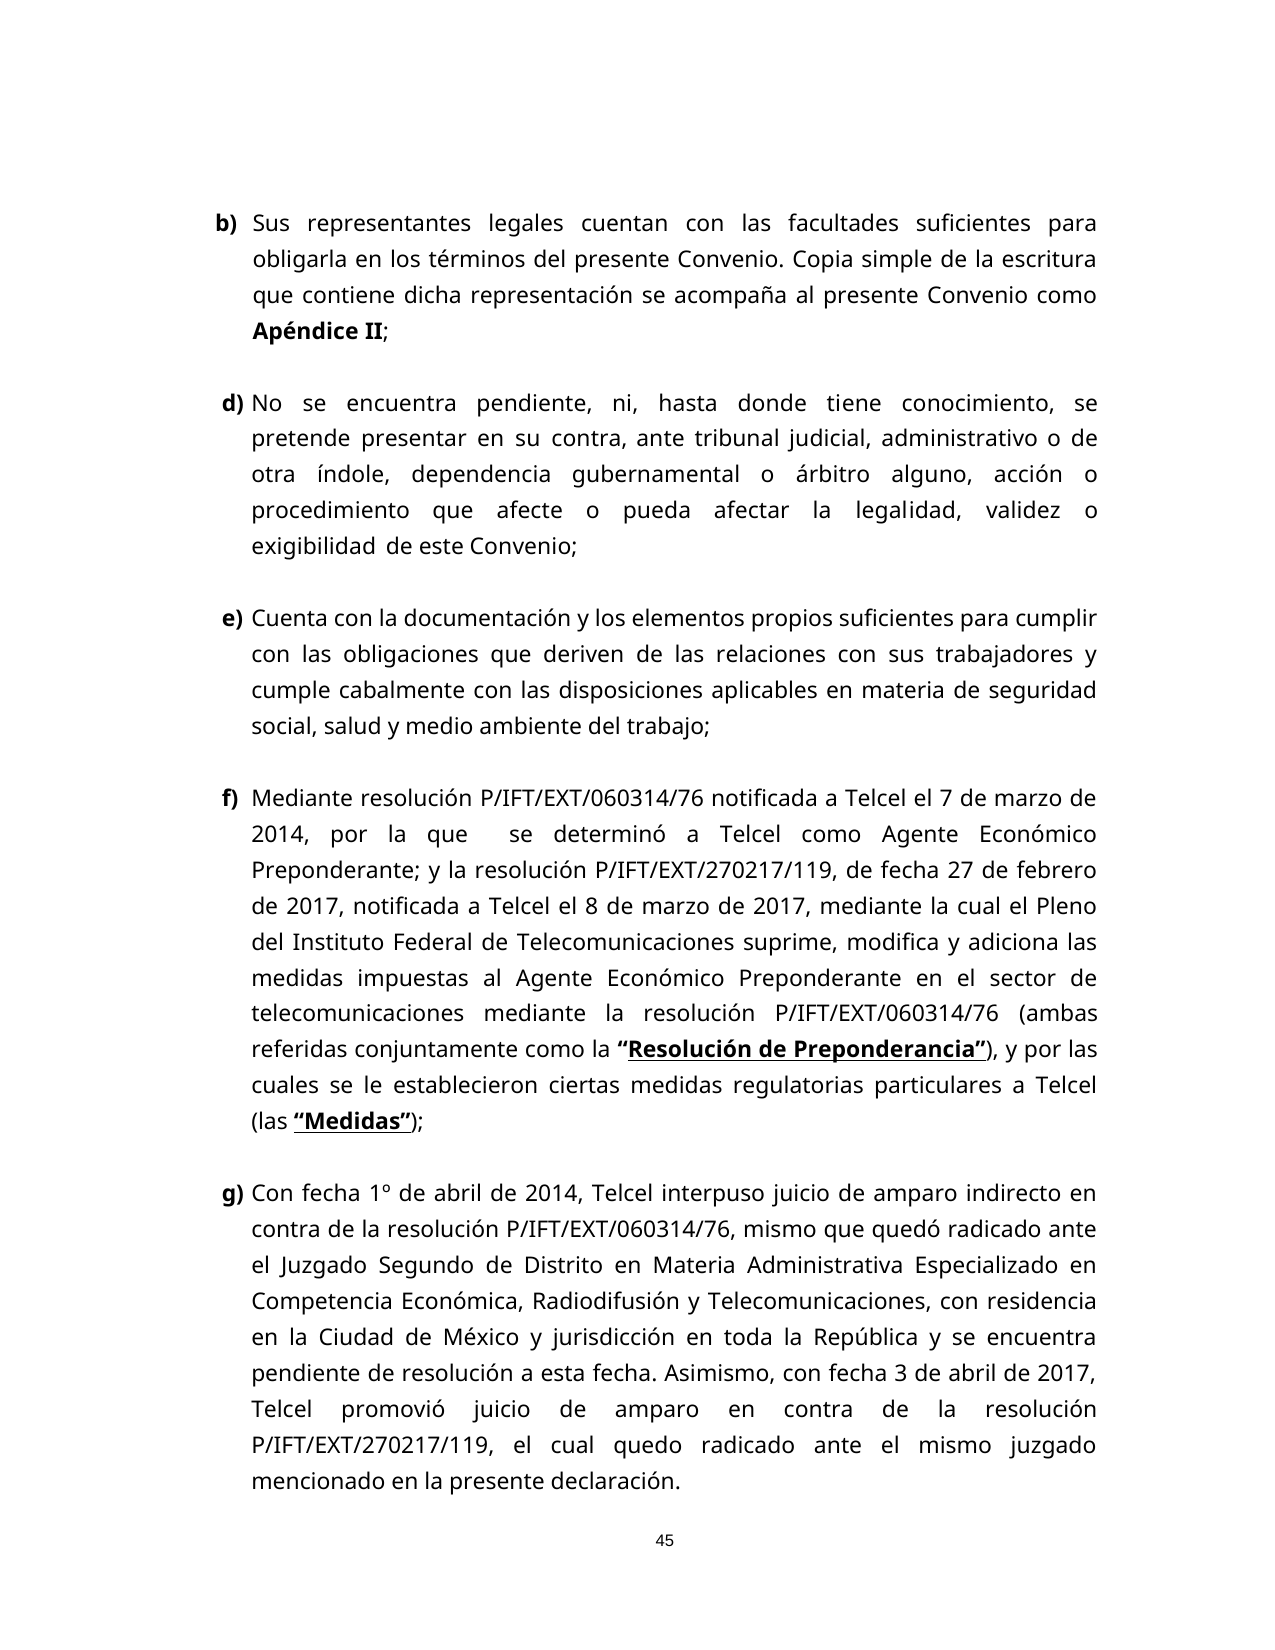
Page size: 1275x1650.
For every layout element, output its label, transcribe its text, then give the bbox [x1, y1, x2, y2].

list Cuenta con la documentación y los elementos propios suficientes para cumplir con las obligaciones que deriven de las relaciones con sus trabajadores y cumple cabalmente con las disposiciones aplicables en materia de seguridad social, salud y medio ambiente del trabajo; [222, 602, 1098, 741]
list Sus representantes legales cuentan con las facultades suficientes para obligarla en los términos del presente Convenio. Copia simple de la escritura que contiene dicha representación se acompaña al presente Convenio como Apéndice II; [215, 207, 1098, 346]
list Mediante resolución P/IFT/EXT/060314/76 notificada a Telcel el 7 de marzo de 2014, por la que se determinó a Telcel como Agente Económico Preponderante; y la resolución P/IFT/EXT/270217/119, de fecha 27 de febrero de 2017, notificada a Telcel el 8 de marzo de 2017, mediante la cual el Pleno del Instituto Federal de Telecomunicaciones suprime, modifica y adiciona las medidas impuestas al Agente Económico Preponderante en el sector de telecomunicaciones mediante la resolución P/IFT/EXT/060314/76 (ambas referidas conjuntamente como la “Resolución de Preponderancia”), y por las cuales se le establecieron ciertas medidas regulatorias particulares a Telcel (las “Medidas”); [222, 782, 1098, 1136]
list No se encuentra pendiente, ni, hasta donde tiene conocimiento, se pretende presentar en su contra, ante tribunal judicial, administrativo o de otra índole, dependencia gubernamental o árbitro alguno, acción o procedimiento que afecte o pueda afectar la legalidad, validez o exigibilidad de este Convenio; [222, 386, 1098, 561]
list Con fecha 1º de abril de 2014, Telcel interpuso juicio de amparo indirecto en contra de la resolución P/IFT/EXT/060314/76, mismo que quedó radicado ante el Juzgado Segundo de Distrito en Materia Administrativa Especializado en Competencia Económica, Radiodifusión y Telecomunicaciones, con residencia en la Ciudad de México y jurisdicción en toda la República y se encuentra pendiente de resolución a esta fecha. Asimismo, con fecha 3 de abril de 2017, Telcel promovió juicio de amparo en contra de la resolución P/IFT/EXT/270217/119, el cual quedo radicado ante el mismo juzgado mencionado en la presente declaración. [222, 1177, 1098, 1496]
